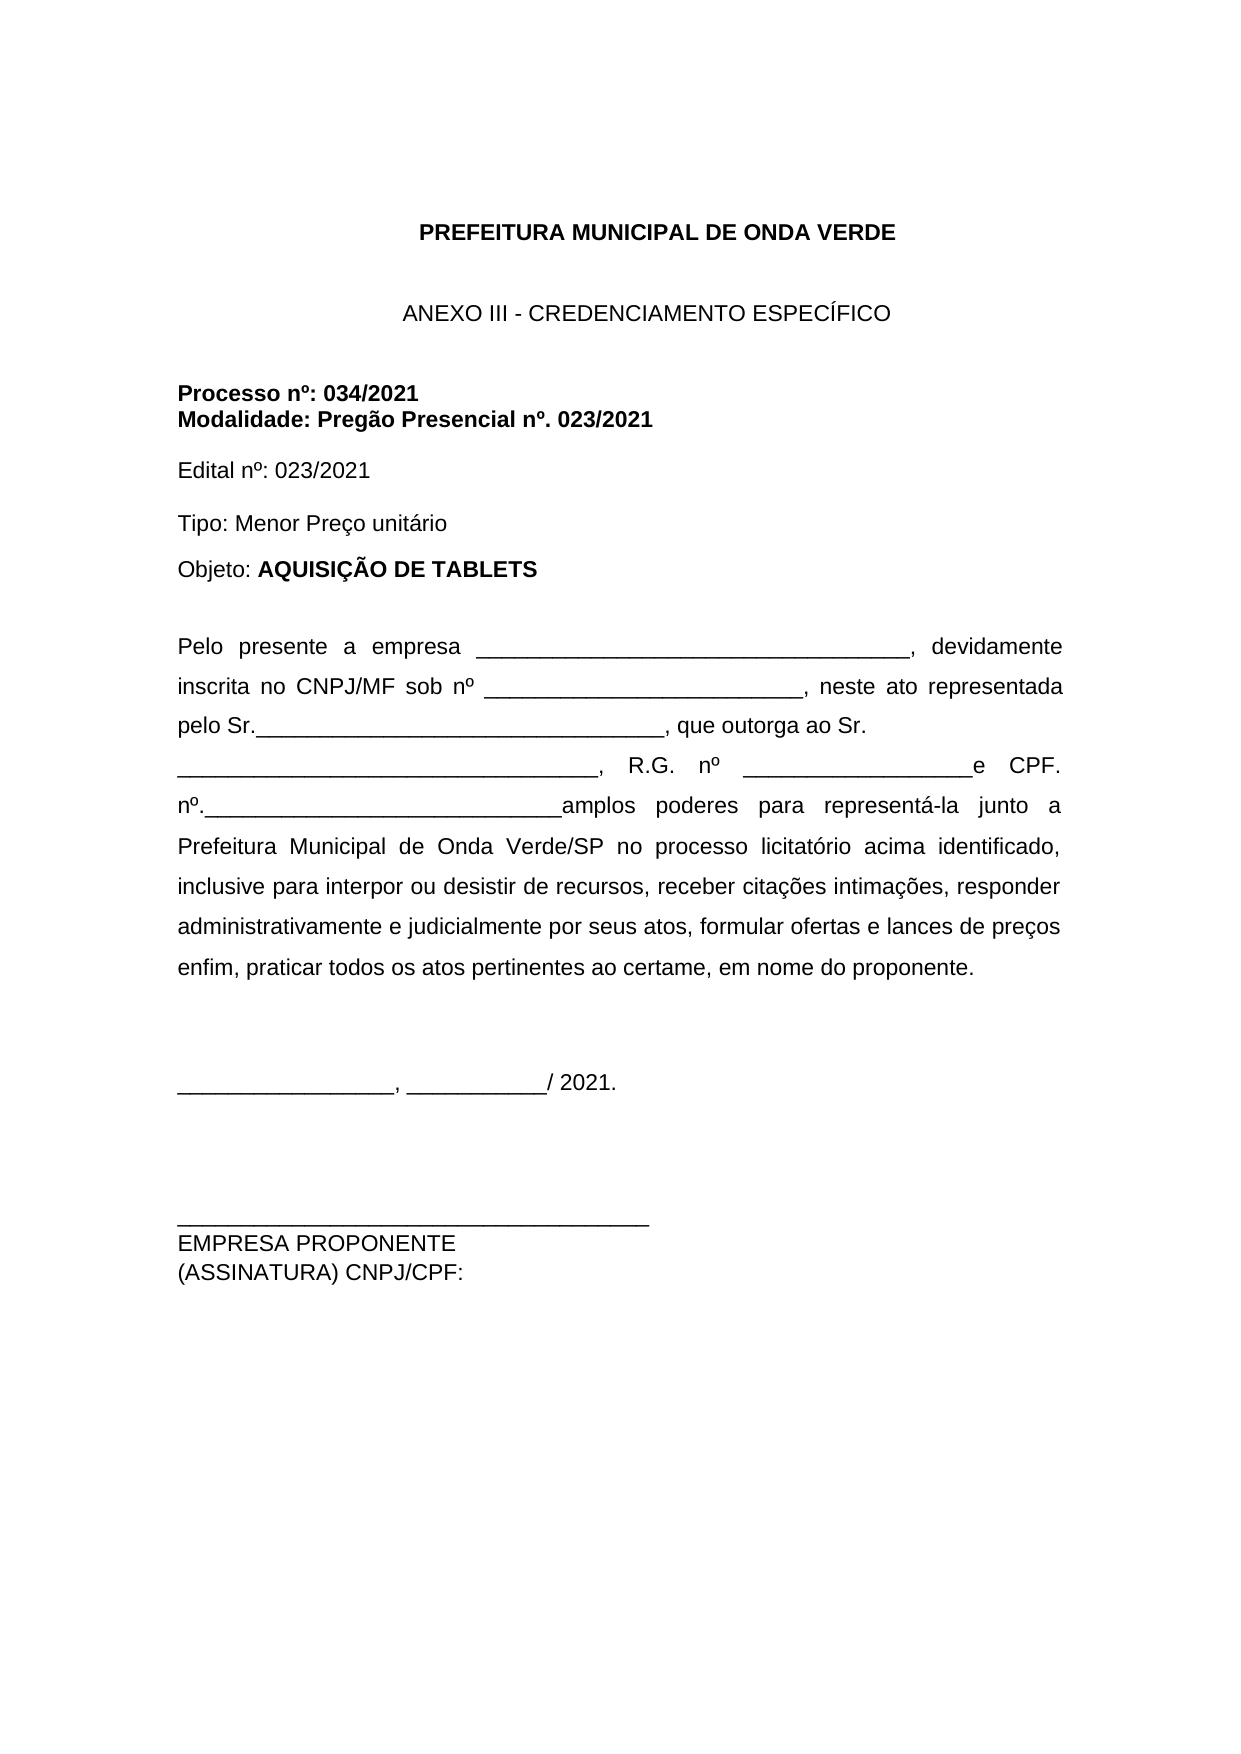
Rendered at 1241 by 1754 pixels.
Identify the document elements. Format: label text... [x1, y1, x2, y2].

text Tipo: Menor Preço unitário [177, 510, 1063, 537]
text Pelo presente a empresa __________________________________, devidamente inscrita no CNPJ/MF sob nº _________________________, neste ato representada pelo Sr.________________________________, que outorga ao Sr. [177, 633, 1063, 739]
text Objeto: AQUISIÇÃO DE TABLETS [340, 561, 1063, 582]
text _____________________________________ [177, 1201, 1063, 1228]
text Processo nº: 034/2021 [177, 380, 1063, 406]
text Modalidade: Pregão Presencial nº. 023/2021 [177, 406, 1063, 432]
text _________________, ___________/ 2021. [177, 1069, 1063, 1096]
text Objeto: AQUISIÇÃO DE TABLETS [177, 561, 286, 582]
text EMPRESA PROPONENTE (ASSINATURA) CNPJ/CPF: [177, 1230, 569, 1285]
text _________________________________, R.G. nº __________________e CPF. nº.____________________________amplos poderes para representá-la junto a Prefeitura Municipal de Onda Verde/SP no processo licitatório acima identificado, inclusive para interpor ou desistir de recursos, receber citações intimações, responder administrativamente e judicialmente por seus atos, formular ofertas e lances de preços enfim, praticar todos os atos pertinentes ao certame, em nome do proponente. [177, 752, 1061, 980]
text ANEXO III - CREDENCIAMENTO ESPECÍFICO [402, 300, 1063, 326]
text PREFEITURA MUNICIPAL DE ONDA VERDE [419, 219, 1063, 246]
text Edital nº: 023/2021 [177, 459, 1063, 484]
